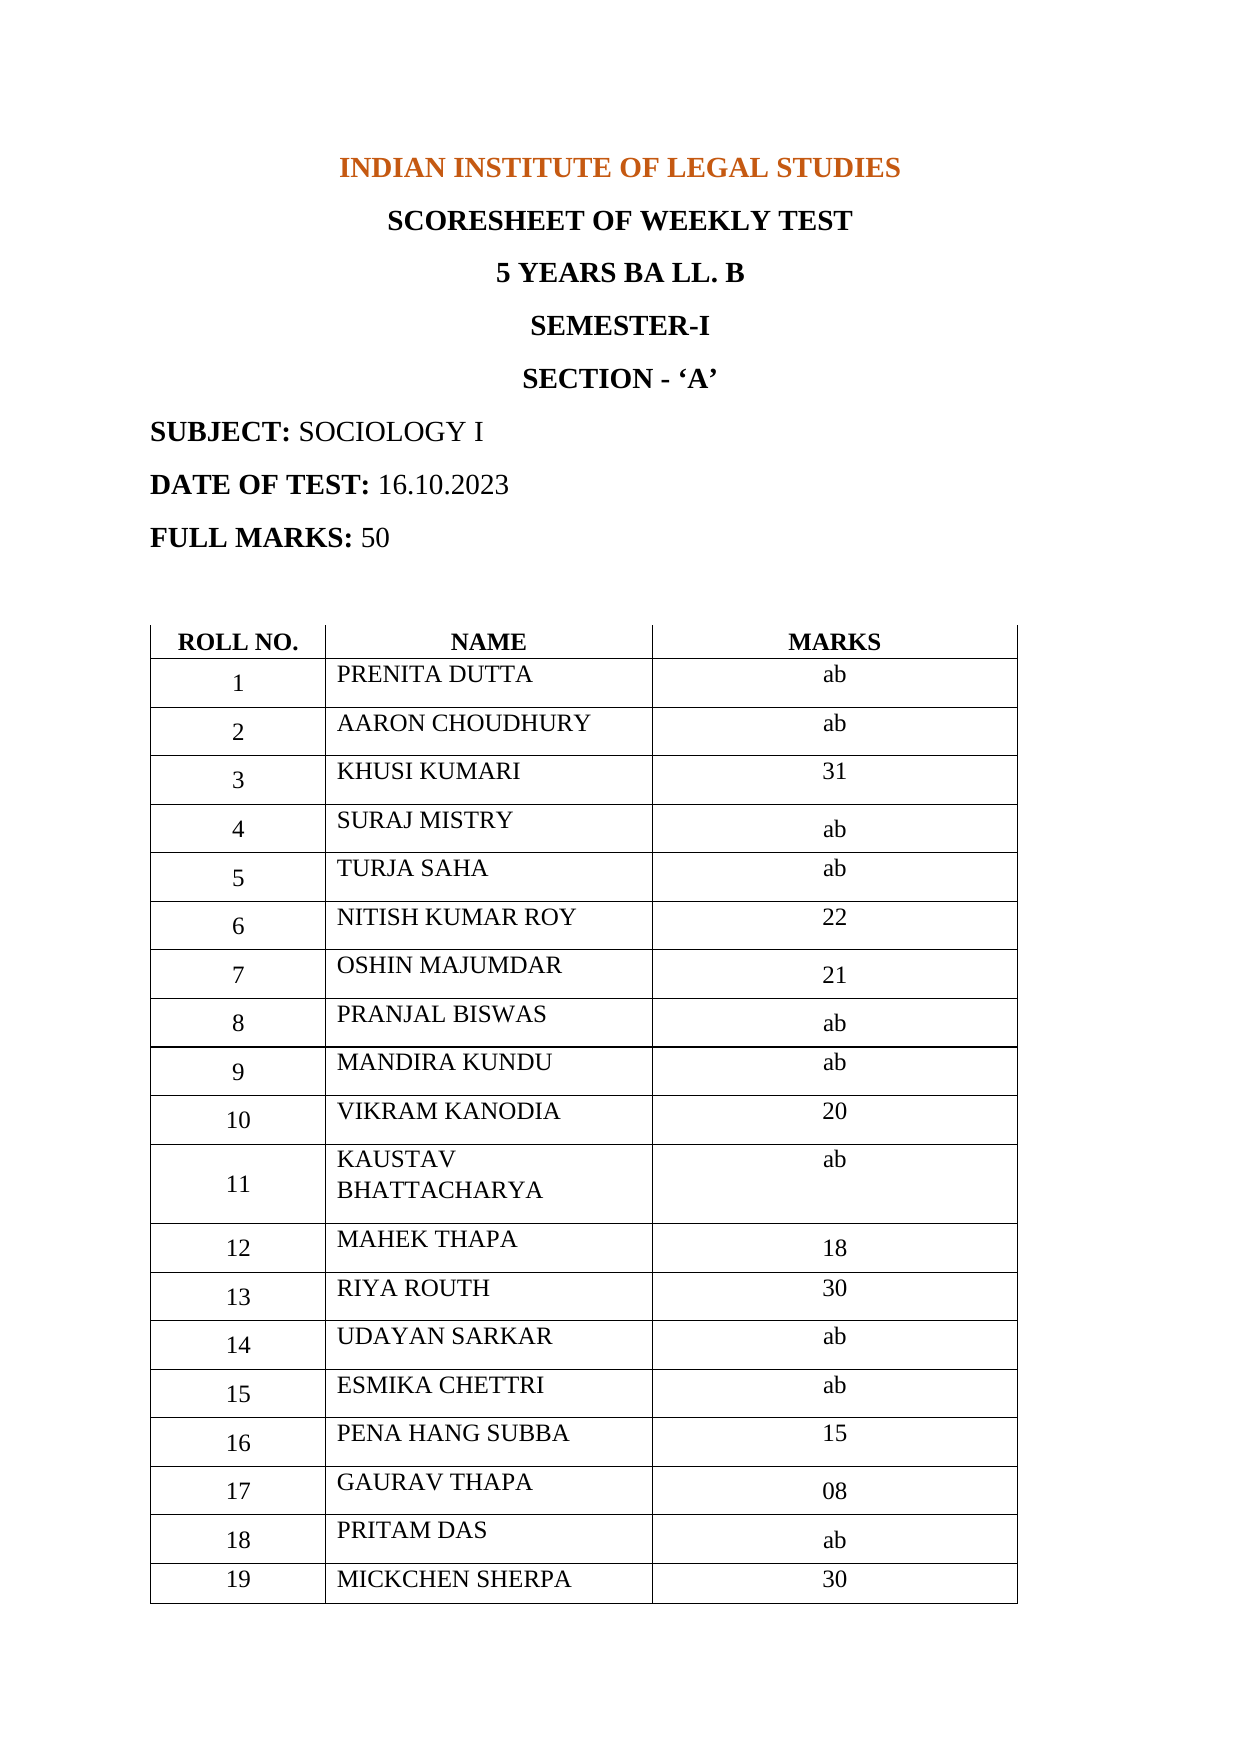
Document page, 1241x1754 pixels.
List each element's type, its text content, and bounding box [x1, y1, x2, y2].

table_cell MAHEK THAPA [326, 1224, 652, 1272]
table_cell 14 [151, 1321, 325, 1369]
table_cell 6 [151, 902, 325, 949]
text SEMESTER-I [150, 308, 1090, 342]
table_cell 30 [653, 1564, 1017, 1603]
table_cell 12 [151, 1224, 325, 1272]
table_cell ab [653, 853, 1017, 901]
table_cell ESMIKA CHETTRI [326, 1370, 652, 1417]
table_header ROLL NO. [151, 625, 325, 658]
table_header NAME [326, 625, 652, 658]
table_cell ab [653, 1370, 1017, 1417]
table_cell OSHIN MAJUMDAR [326, 950, 652, 998]
text 5 YEARS BA LL. B [150, 256, 1090, 289]
table_cell AARON CHOUDHURY [326, 708, 652, 755]
table_cell 2 [151, 708, 325, 755]
table_cell ab [653, 1145, 1017, 1223]
table_cell 20 [653, 1096, 1017, 1143]
table_cell 5 [151, 853, 325, 901]
table_cell 30 [653, 1273, 1017, 1320]
table_cell PRANJAL BISWAS [326, 999, 652, 1046]
table_cell 18 [653, 1224, 1017, 1272]
table_cell MANDIRA KUNDU [326, 1048, 652, 1095]
table_cell 1 [151, 659, 325, 707]
table_cell 9 [151, 1048, 325, 1095]
text SCORESHEET OF WEEKLY TEST [150, 203, 1090, 236]
table_cell TURJA SAHA [326, 853, 652, 901]
table_cell MICKCHEN SHERPA [326, 1564, 652, 1603]
table_cell KAUSTAV BHATTACHARYA [326, 1145, 652, 1223]
text FULL MARKS: 50 [150, 520, 1090, 553]
table_cell RIYA ROUTH [326, 1273, 652, 1320]
table_cell 13 [151, 1273, 325, 1320]
table_cell 3 [151, 756, 325, 804]
table_cell 08 [653, 1467, 1017, 1514]
table_cell PRITAM DAS [326, 1515, 652, 1563]
table_cell 8 [151, 999, 325, 1046]
table_cell 22 [653, 902, 1017, 949]
table_cell 15 [151, 1370, 325, 1417]
table_cell KHUSI KUMARI [326, 756, 652, 804]
text INDIAN INSTITUTE OF LEGAL STUDIES [150, 150, 1090, 183]
table_cell 31 [653, 756, 1017, 804]
table_cell ab [653, 1048, 1017, 1095]
table_cell PRENITA DUTTA [326, 659, 652, 707]
table_cell 10 [151, 1096, 325, 1143]
text DATE OF TEST: 16.10.2023 [150, 467, 1090, 500]
text SUBJECT: SOCIOLOGY I [150, 414, 1090, 448]
table_cell 11 [151, 1145, 325, 1223]
table_header MARKS [653, 625, 1017, 658]
table_cell ab [653, 805, 1017, 852]
table_cell 7 [151, 950, 325, 998]
text SECTION - ‘A’ [150, 361, 1090, 395]
table_cell 18 [151, 1515, 325, 1563]
table_cell NITISH KUMAR ROY [326, 902, 652, 949]
table_cell ab [653, 999, 1017, 1046]
table_cell 21 [653, 950, 1017, 998]
table_cell ab [653, 659, 1017, 707]
table_cell PENA HANG SUBBA [326, 1418, 652, 1466]
table_cell SURAJ MISTRY [326, 805, 652, 852]
table_cell ab [653, 1321, 1017, 1369]
table_cell VIKRAM KANODIA [326, 1096, 652, 1143]
table_cell 17 [151, 1467, 325, 1514]
table_cell 16 [151, 1418, 325, 1466]
table_cell GAURAV THAPA [326, 1467, 652, 1514]
table_cell 19 [151, 1564, 325, 1603]
table_cell ab [653, 708, 1017, 755]
table_cell ab [653, 1515, 1017, 1563]
table_cell 4 [151, 805, 325, 852]
table_cell 15 [653, 1418, 1017, 1466]
table_cell UDAYAN SARKAR [326, 1321, 652, 1369]
